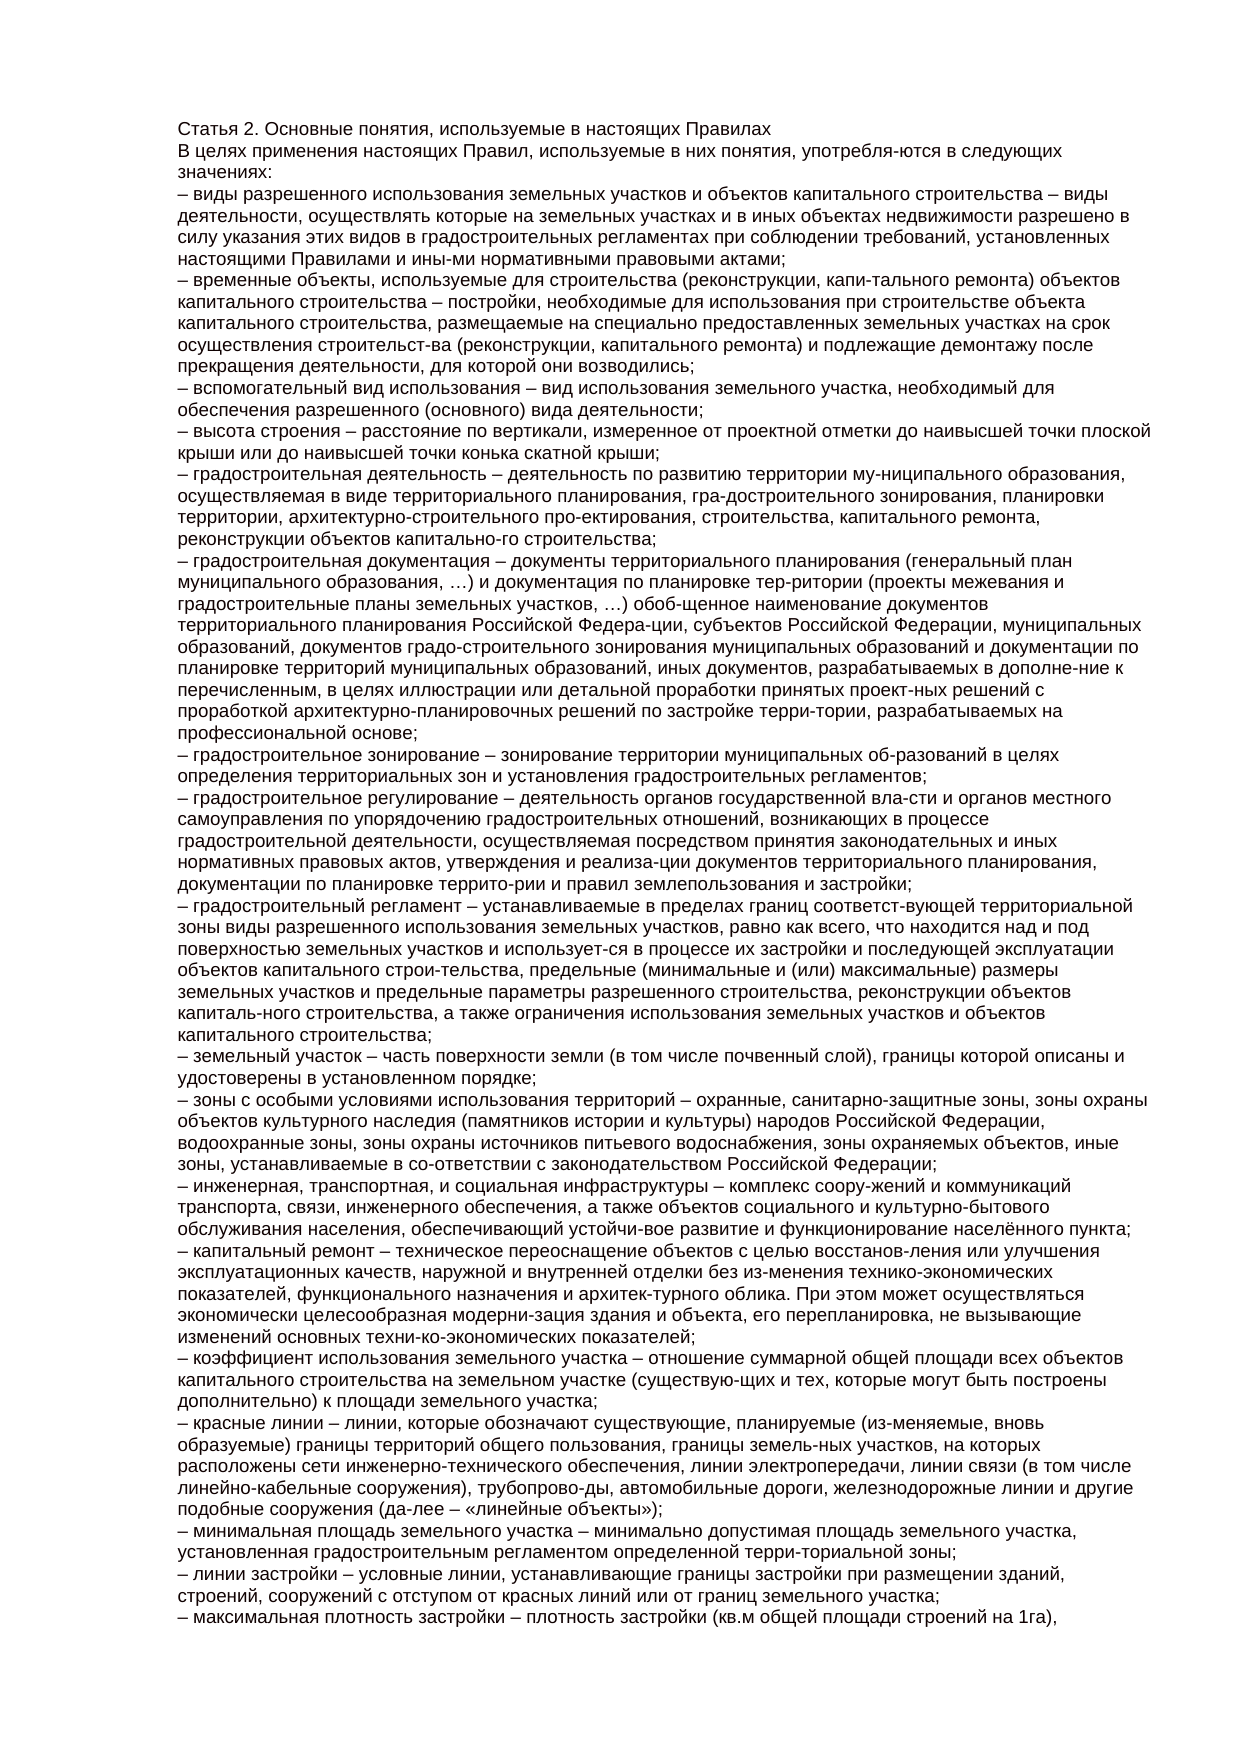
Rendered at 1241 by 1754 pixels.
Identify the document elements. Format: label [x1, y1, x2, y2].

text [177, 118, 1152, 1627]
